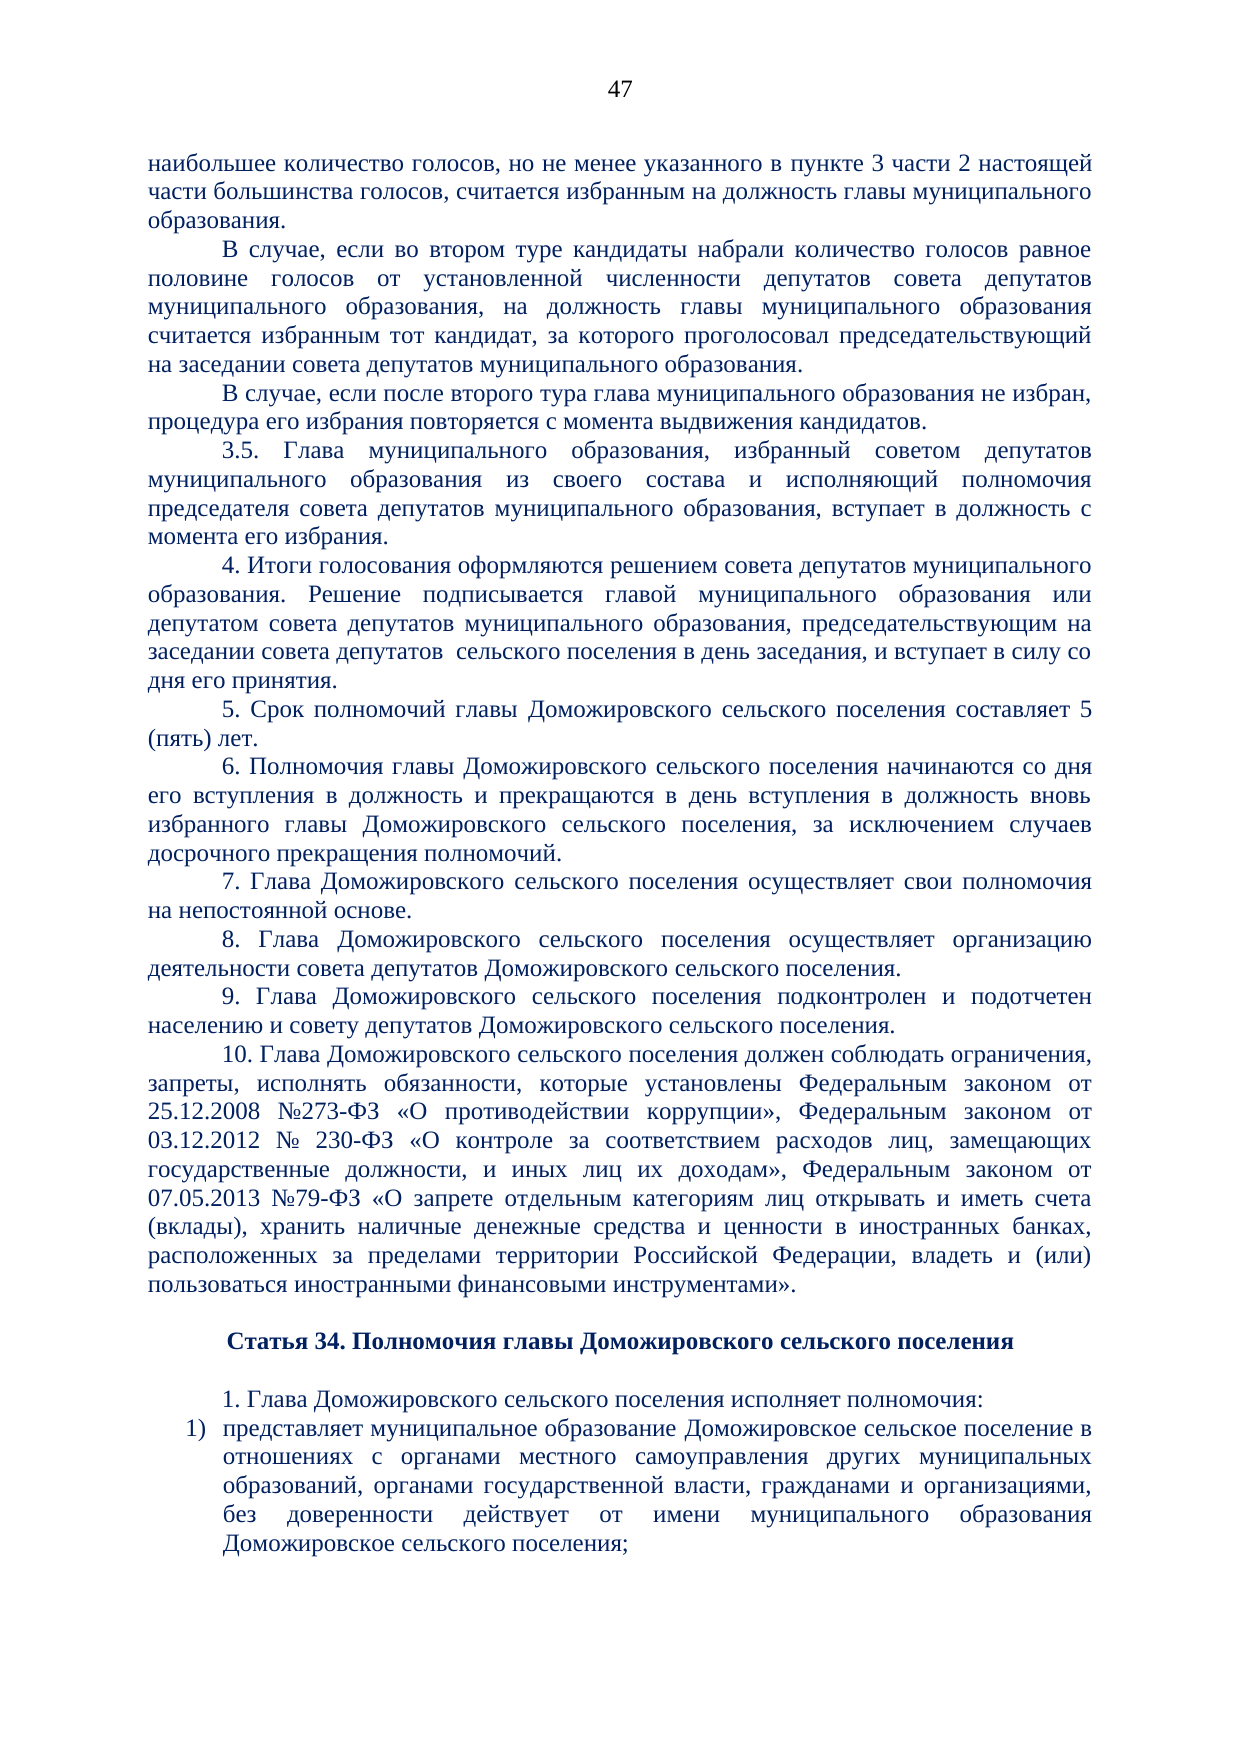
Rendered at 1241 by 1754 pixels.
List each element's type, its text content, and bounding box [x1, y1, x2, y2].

text 8. Глава Доможировского сельского поселения осуществляет организацию деятельности совета депутатов Доможировского сельского поселения. [148, 924, 1092, 981]
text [148, 148, 1092, 234]
list представляет муниципальное образование Доможировское сельское поселение в отношениях с органами местного самоуправления других муниципальных образований, органами государственной власти, гражданами и организациями, без доверенности действует от имени муниципального образования Доможировское сельского поселения; [185, 1413, 1092, 1556]
text 10. Глава Доможировского сельского поселения должен соблюдать ограничения, запреты, исполнять обязанности, которые установлены Федеральным законом от 25.12.2008 №273-ФЗ «О противодействии коррупции», Федеральным законом от 03.12.2012 № 230-ФЗ «О контроле за соответствием расходов лиц, замещающих государственные должности, и иных лиц их доходам», Федеральным законом от 07.05.2013 №79-ФЗ «О запрете отдельным категориям лиц открывать и иметь счета (вклады), хранить наличные денежные средства и ценности в иностранных банках, расположенных за пределами территории Российской Федерации, владеть и (или) пользоваться иностранными финансовыми инструментами». [148, 1039, 1092, 1298]
text В случае, если во втором туре кандидаты набрали количество голосов равное половине голосов от установленной численности депутатов совета депутатов муниципального образования, на должность главы муниципального образования считается избранным тот кандидат, за которого проголосовал председательствующий на заседании совета депутатов муниципального образования. [148, 234, 1092, 378]
text 6. Полномочия главы Доможировского сельского поселения начинаются со дня его вступления в должность и прекращаются в день вступления в должность вновь избранного главы Доможировского сельского поселения, за исключением случаев досрочного прекращения полномочий. [148, 751, 1092, 866]
text 3.5. Глава муниципального образования, избранный советом депутатов муниципального образования из своего состава и исполняющий полномочия председателя совета депутатов муниципального образования, вступает в должность с момента его избрания. [148, 435, 1092, 550]
text 9. Глава Доможировского сельского поселения подконтролен и подотчетен населению и совету депутатов Доможировского сельского поселения. [148, 981, 1092, 1039]
text 1. Глава Доможировского сельского поселения исполняет полномочия: [148, 1384, 1092, 1413]
text В случае, если после второго тура глава муниципального образования не избран, процедура его избрания повторяется с момента выдвижения кандидатов. [148, 378, 1092, 435]
text 5. Срок полномочий главы Доможировского сельского поселения составляет 5 (пять) лет. [148, 694, 1092, 751]
text 4. Итоги голосования оформляются решением совета депутатов муниципального образования. Решение подписывается главой муниципального образования или депутатом совета депутатов муниципального образования, председательствующим на заседании совета депутатов сельского поселения в день заседания, и вступает в силу со дня его принятия. [148, 550, 1092, 694]
text 7. Глава Доможировского сельского поселения осуществляет свои полномочия на непостоянной основе. [148, 866, 1092, 924]
text Статья 34. Полномочия главы Доможировского сельского поселения [148, 1326, 1092, 1355]
